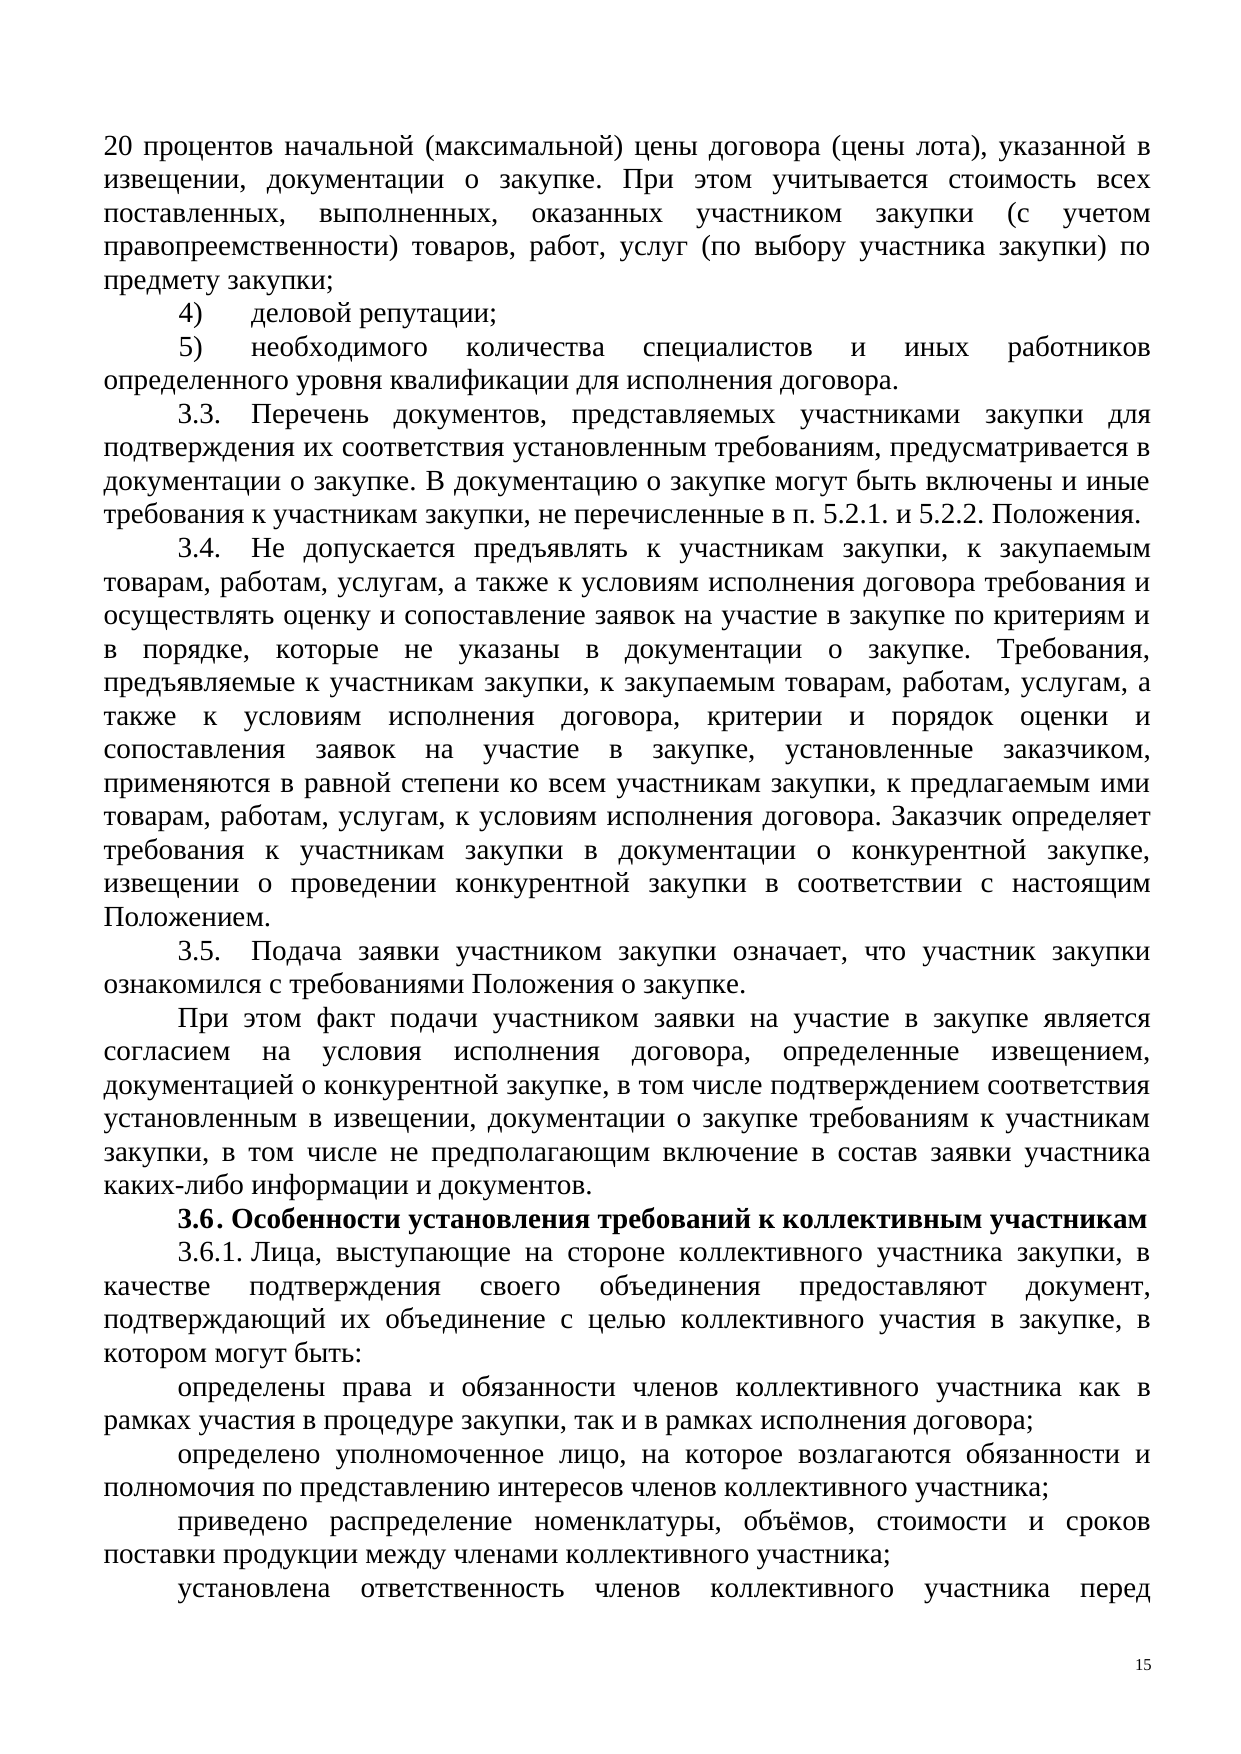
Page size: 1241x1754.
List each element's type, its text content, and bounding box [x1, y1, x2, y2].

list Лица, выступающие на стороне коллективного участника закупки, в качестве подтверждения своего объединения предоставляют документ, подтверждающий их объединение с целью коллективного участия в закупке, в котором могут быть: [103, 1234, 1152, 1369]
text При этом факт подачи участником заявки на участие в закупке является согласием на условия исполнения договора, определенные извещением, документацией о конкурентной закупке, в том числе подтверждением соответствия установленным в извещении, документации о закупке требованиям к участникам закупки, в том числе не предполагающим включение в состав заявки участника каких-либо информации и документов. [103, 1000, 1152, 1201]
list Перечень документов, представляемых участниками закупки для подтверждения их соответствия установленным требованиям, предусматривается в документации о закупке. В документацию о закупке могут быть включены и иные требования к участникам закупки, не перечисленные в п. 5.2.1. и 5.2.2. Положения. [103, 396, 1152, 530]
list определено уполномоченное лицо, на которое возлагаются обязанности и полномочия по представлению интересов членов коллективного участника; [103, 1436, 1152, 1503]
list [103, 1570, 1152, 1603]
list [103, 128, 1152, 295]
list определены права и обязанности членов коллективного участника как в рамках участия в процедуре закупки, так и в рамках исполнения договора; [103, 1369, 1152, 1436]
list Не допускается предъявлять к участникам закупки, к закупаемым товарам, работам, услугам, а также к условиям исполнения договора требования и осуществлять оценку и сопоставление заявок на участие в закупке по критериям и в порядке, которые не указаны в документации о закупке. Требования, предъявляемые к участникам закупки, к закупаемым товарам, работам, услугам, а также к условиям исполнения договора, критерии и порядок оценки и сопоставления заявок на участие в закупке, установленные заказчиком, применяются в равной степени ко всем участникам закупки, к предлагаемым ими товарам, работам, услугам, к условиям исполнения договора. Заказчик определяет требования к участникам закупки в документации о конкурентной закупке, извещении о проведении конкурентной закупки в соответствии с настоящим Положением. [103, 530, 1152, 933]
list необходимого количества специалистов и иных работников определенного уровня квалификации для исполнения договора. [103, 329, 1152, 396]
list деловой репутации; [103, 295, 1152, 329]
list приведено распределение номенклатуры, объёмов, стоимости и сроков поставки продукции между членами коллективного участника; [103, 1503, 1152, 1570]
list . Особенности установления требований к коллективным участникам [177, 1201, 1152, 1234]
list Подача заявки участником закупки означает, что участник закупки ознакомился с требованиями Положения о закупке. [103, 933, 1152, 1000]
